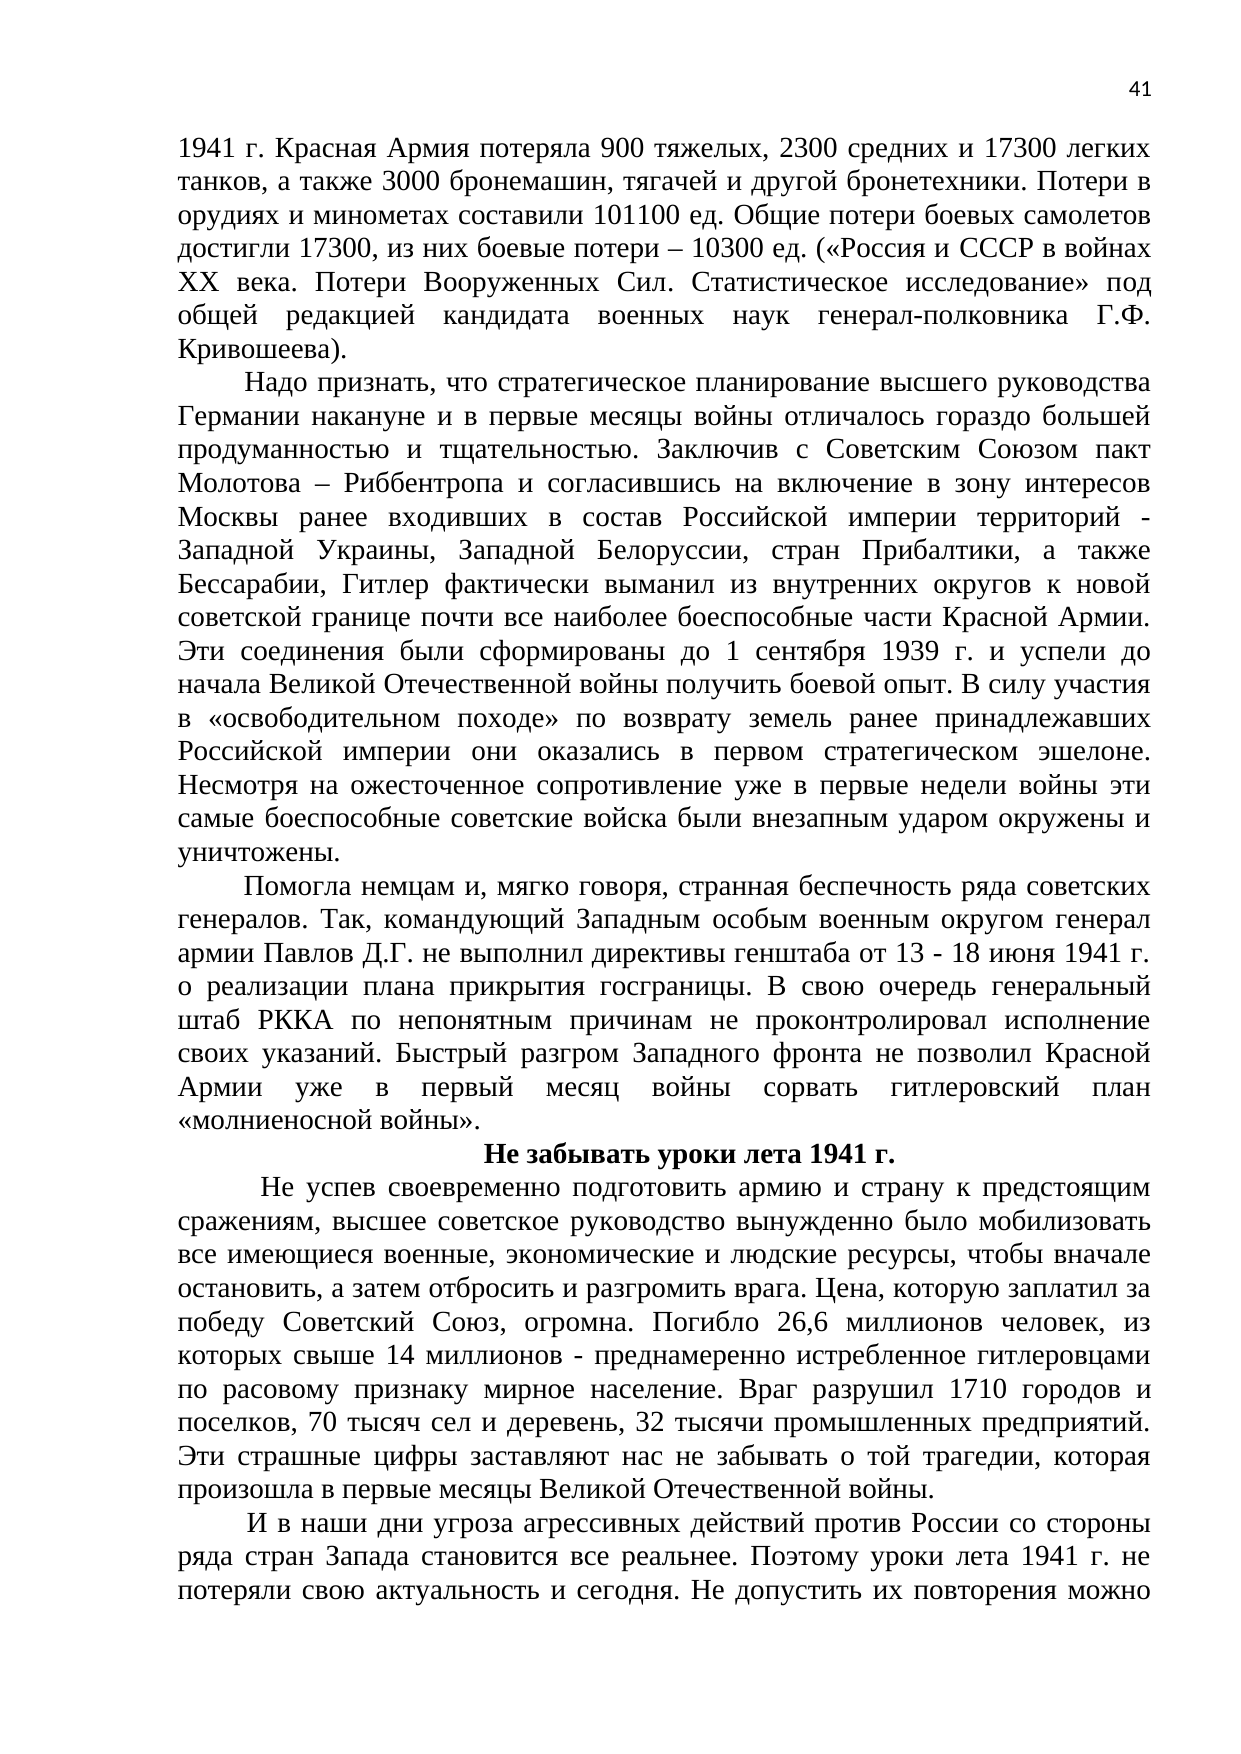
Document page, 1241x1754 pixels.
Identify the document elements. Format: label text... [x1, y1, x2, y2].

text Не забывать уроки лета 1941 г. [177, 1136, 1152, 1169]
text Не успев своевременно подготовить армию и страну к предстоящим сражениям, высшее советское руководство вынужденно было мобилизовать все имеющиеся военные, экономические и людские ресурсы, чтобы вначале остановить, а затем отбросить и разгромить врага. Цена, которую заплатил за победу Советский Союз, огромна. Погибло 26,6 миллионов человек, из которых свыше 14 миллионов - преднамеренно истребленное гитлеровцами по расовому признаку мирное население. Враг разрушил 1710 городов и поселков, 70 тысяч сел и деревень, 32 тысячи промышленных предприятий. Эти страшные цифры заставляют нас не забывать о той трагедии, которая произошла в первые месяцы Великой Отечественной войны. [177, 1169, 1152, 1505]
text Помогла немцам и, мягко говоря, странная беспечность ряда советских генералов. Так, командующий Западным особым военным округом генерал армии Павлов Д.Г. не выполнил директивы генштаба от 13 - 18 июня . о реализации плана прикрытия госграницы. В свою очередь генеральный штаб РККА по непонятным причинам не проконтролировал исполнение своих указаний. Быстрый разгром Западного фронта не позволил Красной Армии уже в первый месяц войны сорвать гитлеровский план «молниеносной войны». [177, 868, 1152, 1136]
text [177, 1505, 1152, 1606]
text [177, 130, 1152, 364]
text Надо признать, что стратегическое планирование высшего руководства Германии накануне и в первые месяцы войны отличалось гораздо большей продуманностью и тщательностью. Заключив с Советским Союзом пакт Молотова – Риббентропа и согласившись на включение в зону интересов Москвы ранее входивших в состав Российской империи территорий - Западной Украины, Западной Белоруссии, стран Прибалтики, а также Бессарабии, Гитлер фактически выманил из внутренних округов к новой советской границе почти все наиболее боеспособные части Красной Армии. Эти соединения были сформированы до 1 сентября 1939 г. и успели до начала Великой Отечественной войны получить боевой опыт. В силу участия в «освободительном походе» по возврату земель ранее принадлежавших Российской империи они оказались в первом стратегическом эшелоне. Несмотря на ожесточенное сопротивление уже в первые недели войны эти самые боеспособные советские войска были внезапным ударом окружены и уничтожены. [177, 364, 1152, 868]
